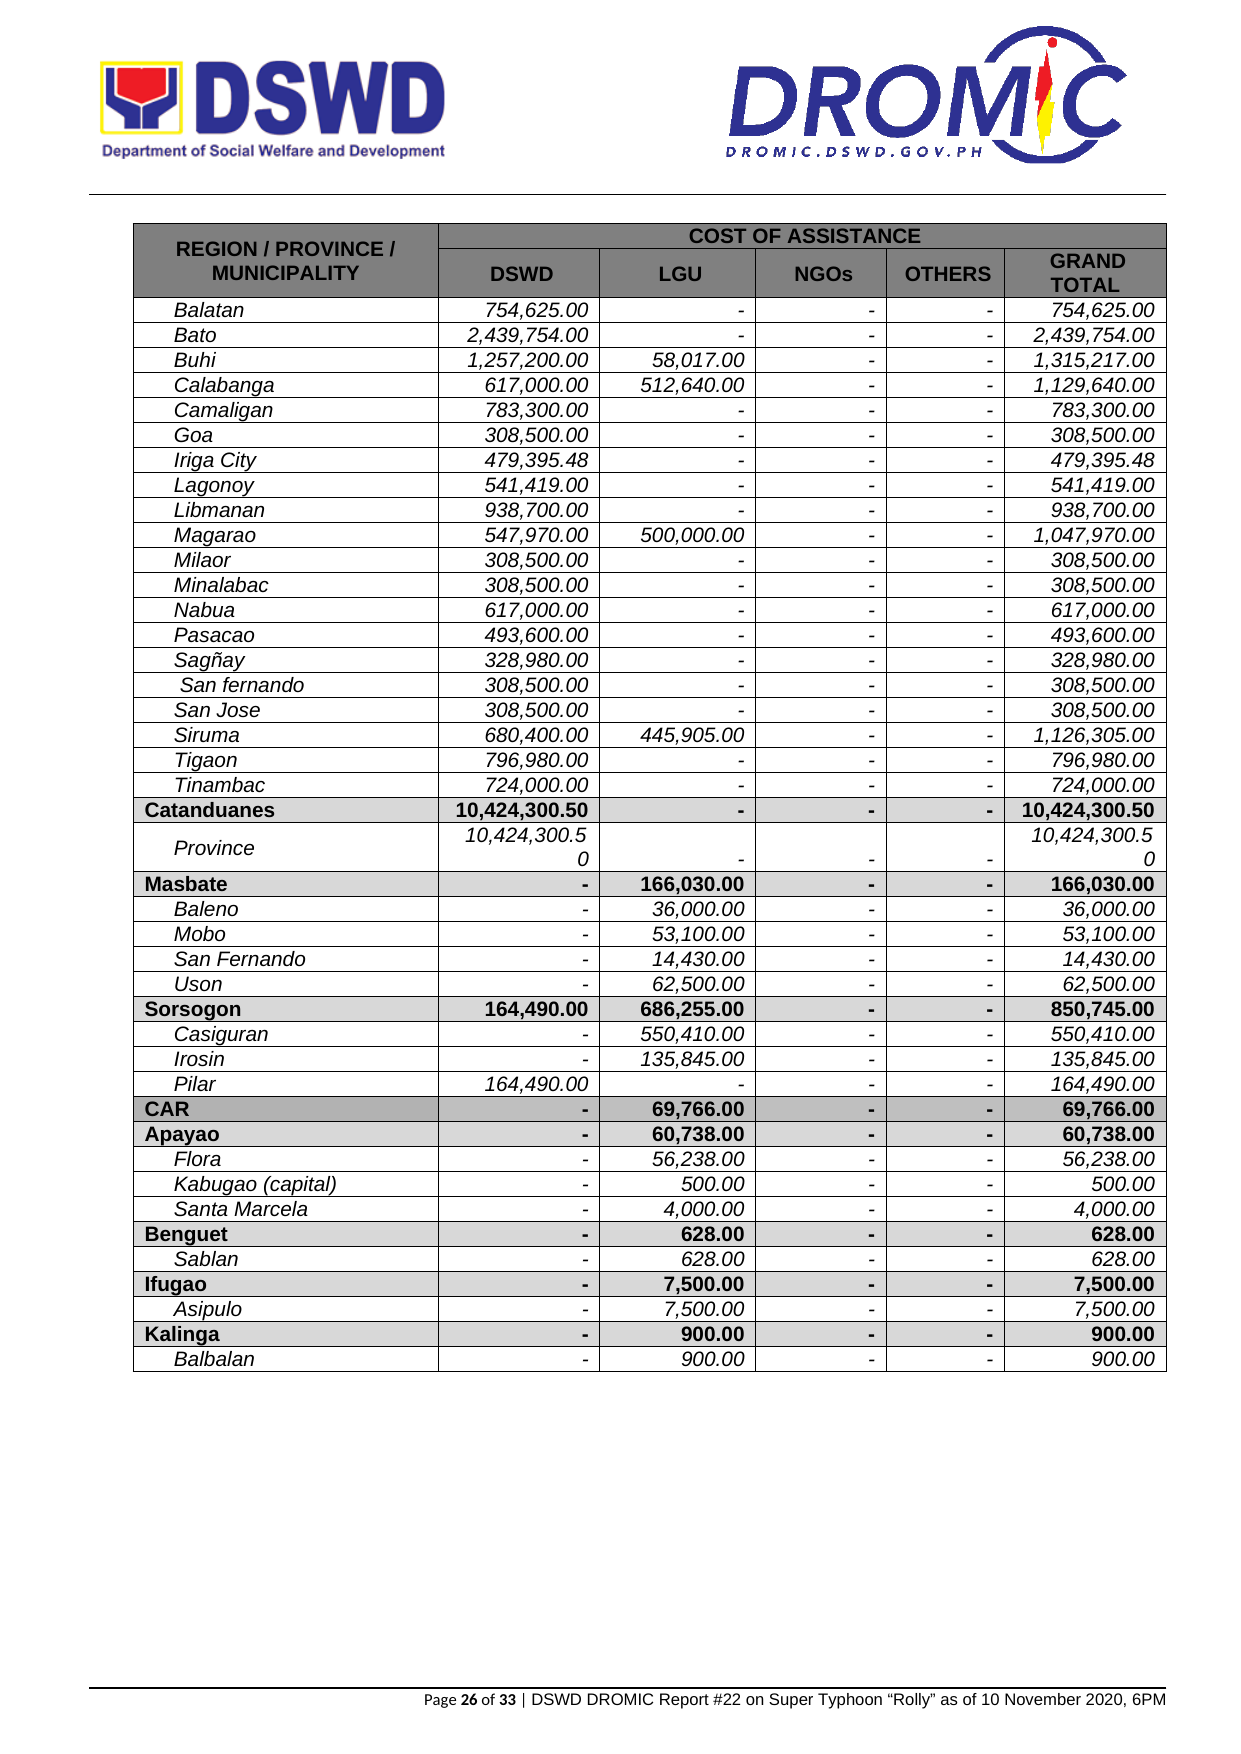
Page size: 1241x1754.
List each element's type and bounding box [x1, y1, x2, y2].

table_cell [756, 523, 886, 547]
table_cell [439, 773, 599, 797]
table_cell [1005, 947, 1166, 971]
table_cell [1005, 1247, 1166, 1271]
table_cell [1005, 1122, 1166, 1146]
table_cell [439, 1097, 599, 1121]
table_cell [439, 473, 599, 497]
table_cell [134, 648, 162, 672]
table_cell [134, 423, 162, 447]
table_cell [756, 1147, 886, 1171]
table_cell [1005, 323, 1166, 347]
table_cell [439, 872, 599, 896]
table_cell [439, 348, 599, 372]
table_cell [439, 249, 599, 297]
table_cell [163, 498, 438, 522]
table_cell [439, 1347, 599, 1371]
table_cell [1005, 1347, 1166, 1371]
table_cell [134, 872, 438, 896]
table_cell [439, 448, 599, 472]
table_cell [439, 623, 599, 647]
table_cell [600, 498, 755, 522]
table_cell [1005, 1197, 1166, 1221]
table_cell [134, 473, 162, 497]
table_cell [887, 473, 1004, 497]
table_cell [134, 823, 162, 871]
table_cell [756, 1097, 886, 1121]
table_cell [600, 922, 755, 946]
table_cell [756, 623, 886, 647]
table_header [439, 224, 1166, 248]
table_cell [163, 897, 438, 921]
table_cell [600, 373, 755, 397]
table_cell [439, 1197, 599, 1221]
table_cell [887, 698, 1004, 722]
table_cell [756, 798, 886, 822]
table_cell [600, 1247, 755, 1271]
picture [718, 25, 1132, 163]
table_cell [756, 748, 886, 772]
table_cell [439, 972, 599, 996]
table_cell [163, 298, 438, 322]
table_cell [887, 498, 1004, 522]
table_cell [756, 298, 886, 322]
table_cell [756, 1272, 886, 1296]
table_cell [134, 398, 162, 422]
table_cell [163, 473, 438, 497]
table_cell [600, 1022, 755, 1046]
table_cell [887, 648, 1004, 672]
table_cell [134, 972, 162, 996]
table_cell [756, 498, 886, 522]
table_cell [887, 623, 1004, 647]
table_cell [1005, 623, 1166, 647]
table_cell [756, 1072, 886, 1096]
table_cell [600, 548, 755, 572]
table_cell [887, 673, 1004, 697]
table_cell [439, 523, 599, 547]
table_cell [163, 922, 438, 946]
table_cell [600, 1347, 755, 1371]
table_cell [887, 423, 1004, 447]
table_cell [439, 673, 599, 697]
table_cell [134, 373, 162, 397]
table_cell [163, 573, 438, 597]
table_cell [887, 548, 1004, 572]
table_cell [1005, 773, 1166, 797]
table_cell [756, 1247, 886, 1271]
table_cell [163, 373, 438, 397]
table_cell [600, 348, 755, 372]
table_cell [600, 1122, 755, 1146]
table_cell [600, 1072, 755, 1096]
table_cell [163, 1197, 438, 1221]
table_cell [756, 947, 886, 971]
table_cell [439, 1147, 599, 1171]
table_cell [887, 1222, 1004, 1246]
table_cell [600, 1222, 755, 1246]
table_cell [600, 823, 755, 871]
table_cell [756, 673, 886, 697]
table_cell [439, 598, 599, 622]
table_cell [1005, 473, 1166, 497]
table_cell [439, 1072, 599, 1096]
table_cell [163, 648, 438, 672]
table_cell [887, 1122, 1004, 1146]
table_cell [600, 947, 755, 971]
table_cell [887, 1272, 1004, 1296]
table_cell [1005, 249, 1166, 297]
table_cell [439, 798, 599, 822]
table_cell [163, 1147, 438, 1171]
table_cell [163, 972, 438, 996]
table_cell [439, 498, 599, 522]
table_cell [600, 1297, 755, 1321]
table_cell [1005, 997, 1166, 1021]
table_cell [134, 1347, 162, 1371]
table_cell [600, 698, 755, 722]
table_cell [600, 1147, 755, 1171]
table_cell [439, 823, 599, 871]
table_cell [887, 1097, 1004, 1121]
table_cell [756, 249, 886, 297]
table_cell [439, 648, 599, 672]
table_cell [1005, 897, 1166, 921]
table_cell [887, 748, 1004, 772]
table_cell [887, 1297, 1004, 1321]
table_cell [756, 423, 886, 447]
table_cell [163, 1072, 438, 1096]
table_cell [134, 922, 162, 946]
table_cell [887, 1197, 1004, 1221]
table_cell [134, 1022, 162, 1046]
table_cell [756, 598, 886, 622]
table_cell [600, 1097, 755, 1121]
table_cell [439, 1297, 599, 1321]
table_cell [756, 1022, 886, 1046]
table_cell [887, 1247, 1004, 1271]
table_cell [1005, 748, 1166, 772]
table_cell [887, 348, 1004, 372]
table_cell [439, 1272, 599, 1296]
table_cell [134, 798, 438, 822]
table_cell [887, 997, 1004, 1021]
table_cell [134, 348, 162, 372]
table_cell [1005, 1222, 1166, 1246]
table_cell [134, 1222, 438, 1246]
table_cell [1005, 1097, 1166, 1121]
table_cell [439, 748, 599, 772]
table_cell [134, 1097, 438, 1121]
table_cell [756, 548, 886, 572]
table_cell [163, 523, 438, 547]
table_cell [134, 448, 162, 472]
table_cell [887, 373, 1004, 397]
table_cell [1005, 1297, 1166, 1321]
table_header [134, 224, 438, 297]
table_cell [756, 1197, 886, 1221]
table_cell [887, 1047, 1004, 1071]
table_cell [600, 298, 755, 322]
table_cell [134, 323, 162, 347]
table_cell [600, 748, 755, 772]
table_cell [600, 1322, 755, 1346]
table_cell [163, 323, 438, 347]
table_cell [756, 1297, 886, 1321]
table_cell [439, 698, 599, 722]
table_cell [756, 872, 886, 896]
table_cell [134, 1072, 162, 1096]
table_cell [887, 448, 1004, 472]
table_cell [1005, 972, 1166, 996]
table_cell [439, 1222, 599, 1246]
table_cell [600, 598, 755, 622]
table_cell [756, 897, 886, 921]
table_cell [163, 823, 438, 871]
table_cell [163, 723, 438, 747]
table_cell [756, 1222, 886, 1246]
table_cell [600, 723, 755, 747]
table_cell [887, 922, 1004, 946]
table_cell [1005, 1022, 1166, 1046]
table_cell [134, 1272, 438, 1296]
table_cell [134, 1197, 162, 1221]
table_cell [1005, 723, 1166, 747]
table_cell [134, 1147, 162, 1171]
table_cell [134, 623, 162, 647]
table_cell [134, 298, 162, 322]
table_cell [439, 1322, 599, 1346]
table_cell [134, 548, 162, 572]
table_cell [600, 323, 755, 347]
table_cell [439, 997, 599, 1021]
picture [88, 57, 458, 164]
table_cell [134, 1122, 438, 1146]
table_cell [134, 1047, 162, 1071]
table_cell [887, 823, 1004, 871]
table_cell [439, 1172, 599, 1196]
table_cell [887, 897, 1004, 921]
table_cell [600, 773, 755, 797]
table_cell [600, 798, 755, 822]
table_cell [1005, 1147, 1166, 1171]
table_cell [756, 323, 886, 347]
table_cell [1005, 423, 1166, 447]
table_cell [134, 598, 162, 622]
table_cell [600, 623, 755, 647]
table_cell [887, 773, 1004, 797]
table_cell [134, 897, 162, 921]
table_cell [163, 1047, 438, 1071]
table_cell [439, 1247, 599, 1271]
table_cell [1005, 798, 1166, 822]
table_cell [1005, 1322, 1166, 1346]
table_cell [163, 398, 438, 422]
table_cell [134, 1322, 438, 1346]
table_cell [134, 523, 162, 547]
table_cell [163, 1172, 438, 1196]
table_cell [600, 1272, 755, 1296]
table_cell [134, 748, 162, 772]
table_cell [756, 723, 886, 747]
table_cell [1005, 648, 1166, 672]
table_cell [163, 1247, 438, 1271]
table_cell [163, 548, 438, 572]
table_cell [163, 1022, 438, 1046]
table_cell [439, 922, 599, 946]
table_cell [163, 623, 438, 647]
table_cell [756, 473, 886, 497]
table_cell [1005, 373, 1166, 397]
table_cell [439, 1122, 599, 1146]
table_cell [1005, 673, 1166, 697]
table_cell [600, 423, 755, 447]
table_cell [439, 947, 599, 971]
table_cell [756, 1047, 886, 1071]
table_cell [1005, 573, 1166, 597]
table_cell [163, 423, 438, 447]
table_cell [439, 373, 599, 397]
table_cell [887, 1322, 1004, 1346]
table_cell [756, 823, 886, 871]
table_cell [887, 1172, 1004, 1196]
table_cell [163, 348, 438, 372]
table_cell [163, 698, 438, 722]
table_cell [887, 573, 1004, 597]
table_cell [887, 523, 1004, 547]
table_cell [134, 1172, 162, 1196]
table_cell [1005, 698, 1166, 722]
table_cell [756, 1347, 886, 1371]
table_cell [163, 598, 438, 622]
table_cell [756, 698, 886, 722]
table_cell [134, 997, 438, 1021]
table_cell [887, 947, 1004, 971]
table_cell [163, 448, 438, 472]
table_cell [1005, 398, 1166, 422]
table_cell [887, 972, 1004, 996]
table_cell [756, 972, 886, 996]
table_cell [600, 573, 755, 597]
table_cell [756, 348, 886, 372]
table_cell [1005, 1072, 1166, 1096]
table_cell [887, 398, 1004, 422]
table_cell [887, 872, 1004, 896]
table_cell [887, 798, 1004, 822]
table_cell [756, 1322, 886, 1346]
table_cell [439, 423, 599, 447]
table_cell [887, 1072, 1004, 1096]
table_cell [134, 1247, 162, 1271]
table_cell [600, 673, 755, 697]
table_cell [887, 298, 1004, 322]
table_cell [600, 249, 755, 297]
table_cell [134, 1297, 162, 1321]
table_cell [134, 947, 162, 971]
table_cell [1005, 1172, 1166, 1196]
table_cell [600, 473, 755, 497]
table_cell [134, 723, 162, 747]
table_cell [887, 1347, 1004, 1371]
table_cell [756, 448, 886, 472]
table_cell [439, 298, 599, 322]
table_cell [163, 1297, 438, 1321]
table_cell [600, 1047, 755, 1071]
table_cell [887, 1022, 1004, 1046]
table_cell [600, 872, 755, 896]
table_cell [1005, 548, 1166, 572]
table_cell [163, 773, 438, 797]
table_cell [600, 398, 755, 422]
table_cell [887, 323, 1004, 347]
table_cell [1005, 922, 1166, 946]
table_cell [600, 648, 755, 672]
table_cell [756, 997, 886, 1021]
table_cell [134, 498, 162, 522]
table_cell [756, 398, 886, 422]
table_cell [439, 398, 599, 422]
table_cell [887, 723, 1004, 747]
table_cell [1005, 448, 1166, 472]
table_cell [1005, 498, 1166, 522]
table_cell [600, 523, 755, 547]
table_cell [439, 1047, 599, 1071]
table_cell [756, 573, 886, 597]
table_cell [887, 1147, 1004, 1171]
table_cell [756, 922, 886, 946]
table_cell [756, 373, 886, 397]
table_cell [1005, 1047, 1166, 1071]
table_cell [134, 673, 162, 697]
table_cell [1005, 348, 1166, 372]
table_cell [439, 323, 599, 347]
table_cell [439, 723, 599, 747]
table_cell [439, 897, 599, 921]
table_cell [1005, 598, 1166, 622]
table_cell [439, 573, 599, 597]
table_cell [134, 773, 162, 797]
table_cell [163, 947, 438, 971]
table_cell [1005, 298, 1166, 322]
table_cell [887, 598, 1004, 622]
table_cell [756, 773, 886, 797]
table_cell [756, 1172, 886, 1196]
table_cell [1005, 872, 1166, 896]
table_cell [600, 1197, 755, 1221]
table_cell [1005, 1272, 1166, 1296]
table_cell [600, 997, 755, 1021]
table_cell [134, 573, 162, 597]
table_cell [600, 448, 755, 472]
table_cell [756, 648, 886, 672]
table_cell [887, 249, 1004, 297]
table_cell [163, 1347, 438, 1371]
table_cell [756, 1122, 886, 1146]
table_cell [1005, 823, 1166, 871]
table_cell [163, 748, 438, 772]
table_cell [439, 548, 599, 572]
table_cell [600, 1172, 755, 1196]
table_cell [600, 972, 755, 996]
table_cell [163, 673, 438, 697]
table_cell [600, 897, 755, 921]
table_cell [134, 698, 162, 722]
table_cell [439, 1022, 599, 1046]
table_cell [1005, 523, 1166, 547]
